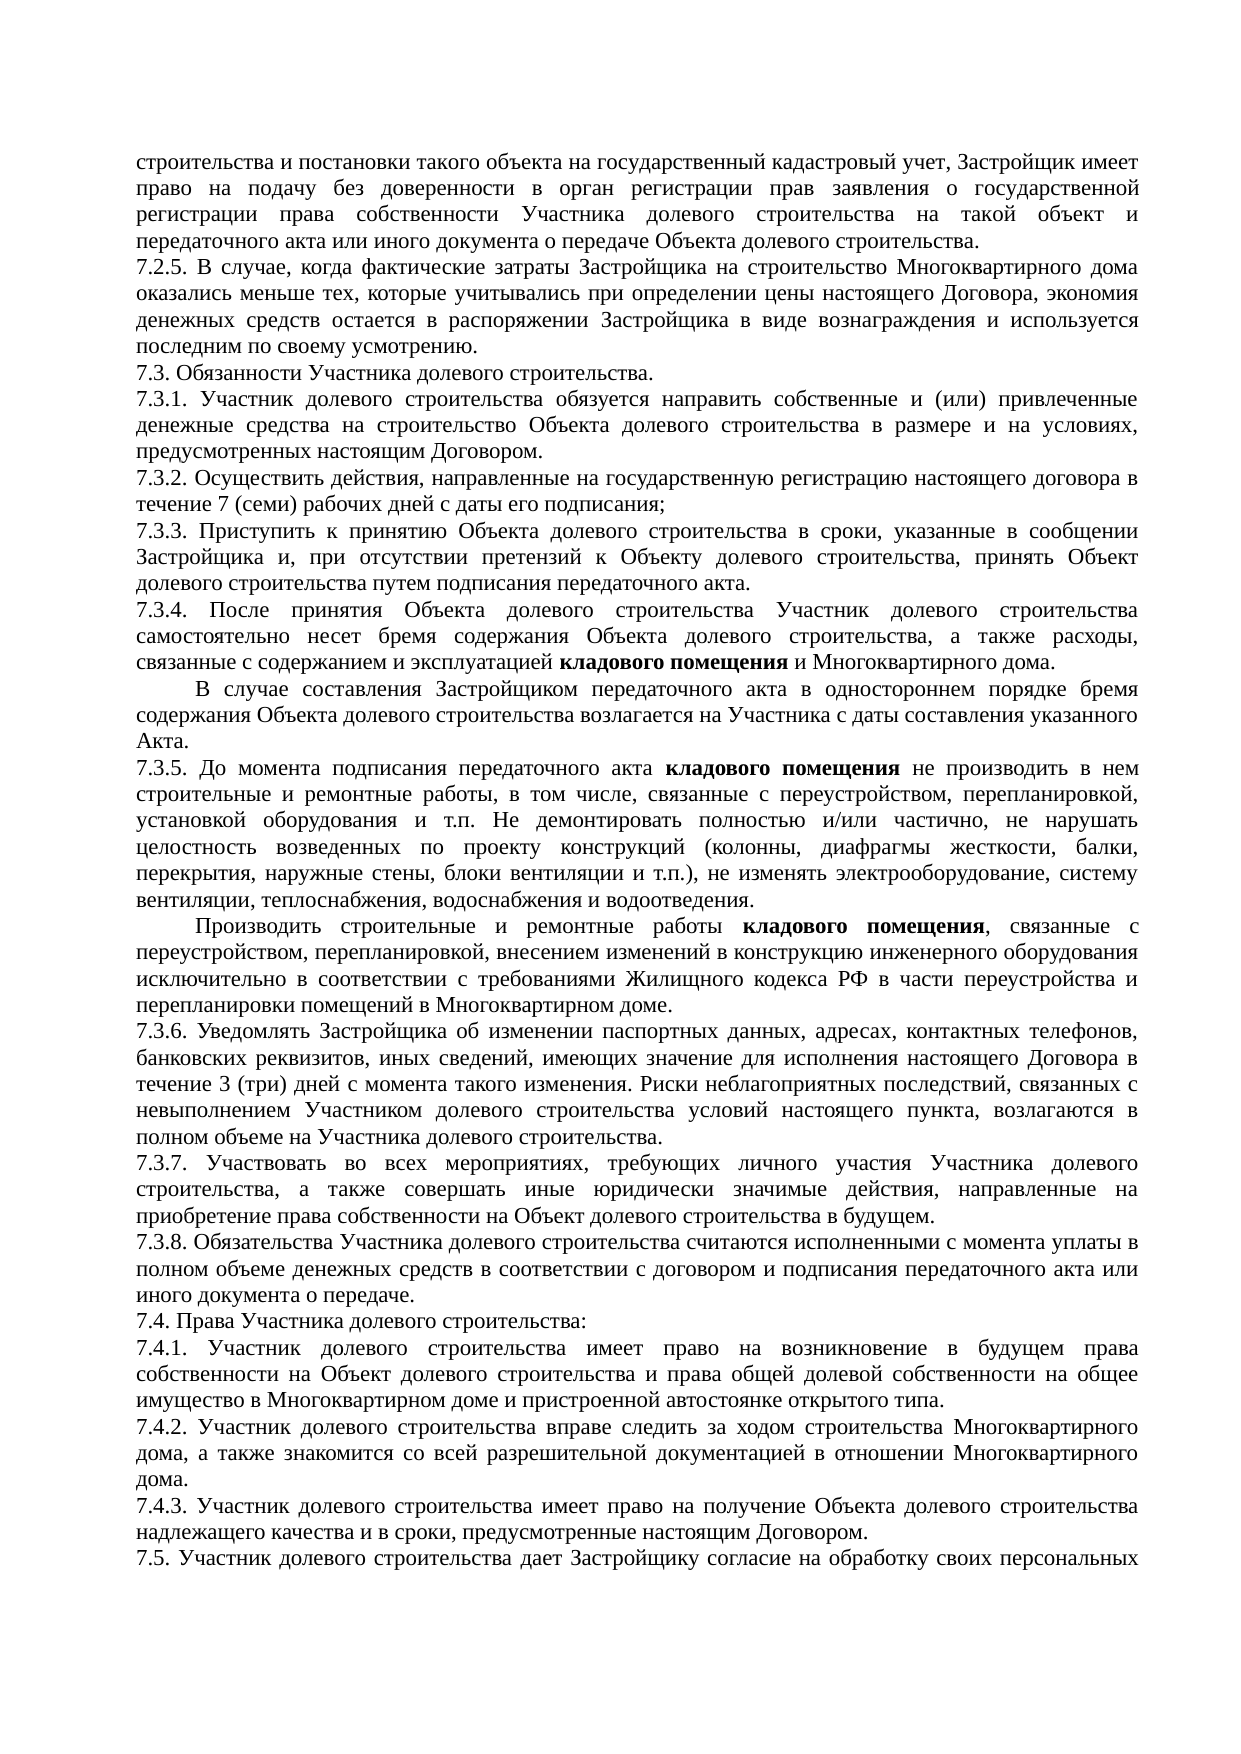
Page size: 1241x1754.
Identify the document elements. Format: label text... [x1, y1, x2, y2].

text 7.4. Права Участника долевого строительства: [136, 1307, 1140, 1334]
text 7.3.3. Приступить к принятию Объекта долевого строительства в сроки, указанные в сообщении Застройщика и, при отсутствии претензий к Объекту долевого строительства, принять Объект долевого строительства путем подписания передаточного акта. [136, 517, 1140, 596]
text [136, 1544, 1140, 1571]
text 7.4.2. Участник долевого строительства вправе следить за ходом строительства Многоквартирного дома, а также знакомится со всей разрешительной документацией в отношении Многоквартирного дома. [136, 1413, 1140, 1492]
text 7.4.1. Участник долевого строительства имеет право на возникновение в будущем права собственности на Объект долевого строительства и права общей долевой собственности на общее имущество в Многоквартирном доме и пристроенной автостоянке открытого типа. [136, 1334, 1140, 1413]
text 7.3. Обязанности Участника долевого строительства. [136, 358, 1140, 385]
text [136, 148, 1140, 253]
text 7.3.1. Участник долевого строительства обязуется направить собственные и (или) привлеченные денежные средства на строительство Объекта долевого строительства в размере и на условиях, предусмотренных настоящим Договором. [136, 385, 1140, 464]
text 7.4.3. Участник долевого строительства имеет право на получение Объекта долевого строительства надлежащего качества и в сроки, предусмотренные настоящим Договором. [136, 1492, 1140, 1544]
text 7.3.6. Уведомлять Застройщика об изменении паспортных данных, адресах, контактных телефонов, банковских реквизитов, иных сведений, имеющих значение для исполнения настоящего Договора в течение 3 (три) дней с момента такого изменения. Риски неблагоприятных последствий, связанных с невыполнением Участником долевого строительства условий настоящего пункта, возлагаются в полном объеме на Участника долевого строительства. [136, 1017, 1140, 1149]
text Производить строительные и ремонтные работы кладового помещения, связанные с переустройством, перепланировкой, внесением изменений в конструкцию инженерного оборудования исключительно в соответствии с требованиями Жилищного кодекса РФ в части переустройства и перепланировки помещений в Многоквартирном доме. [136, 912, 1140, 1017]
text В случае составления Застройщиком передаточного акта в одностороннем порядке бремя содержания Объекта долевого строительства возлагается на Участника с даты составления указанного Акта. [136, 675, 1140, 754]
text 7.3.5. До момента подписания передаточного акта кладового помещения не производить в нем строительные и ремонтные работы, в том числе, связанные с переустройством, перепланировкой, установкой оборудования и т.п. Не демонтировать полностью и/или частично, не нарушать целостность возведенных по проекту конструкций (колонны, диафрагмы жесткости, балки, перекрытия, наружные стены, блоки вентиляции и т.п.), не изменять электрооборудование, систему вентиляции, теплоснабжения, водоснабжения и водоотведения. [136, 754, 1140, 912]
text 7.3.2. Осуществить действия, направленные на государственную регистрацию настоящего договора в течение 7 (семи) рабочих дней с даты его подписания; [136, 464, 1140, 517]
list 7.3.8. Обязательства Участника долевого строительства считаются исполненными с момента уплаты в полном объеме денежных средств в соответствии с договором и подписания передаточного акта или иного документа о передаче. [136, 1228, 1140, 1307]
text 7.2.5. В случае, когда фактические затраты Застройщика на строительство Многоквартирного дома оказались меньше тех, которые учитывались при определении цены настоящего Договора, экономия денежных средств остается в распоряжении Застройщика в виде вознаграждения и используется последним по своему усмотрению. [136, 253, 1140, 358]
text 7.3.4. После принятия Объекта долевого строительства Участник долевого строительства самостоятельно несет бремя содержания Объекта долевого строительства, а также расходы, связанные с содержанием и эксплуатацией кладового помещения и Многоквартирного дома. [136, 596, 1140, 675]
text 7.3.7. Участвовать во всех мероприятиях, требующих личного участия Участника долевого строительства, а также совершать иные юридически значимые действия, направленные на приобретение права собственности на Объект долевого строительства в будущем. [136, 1149, 1140, 1228]
